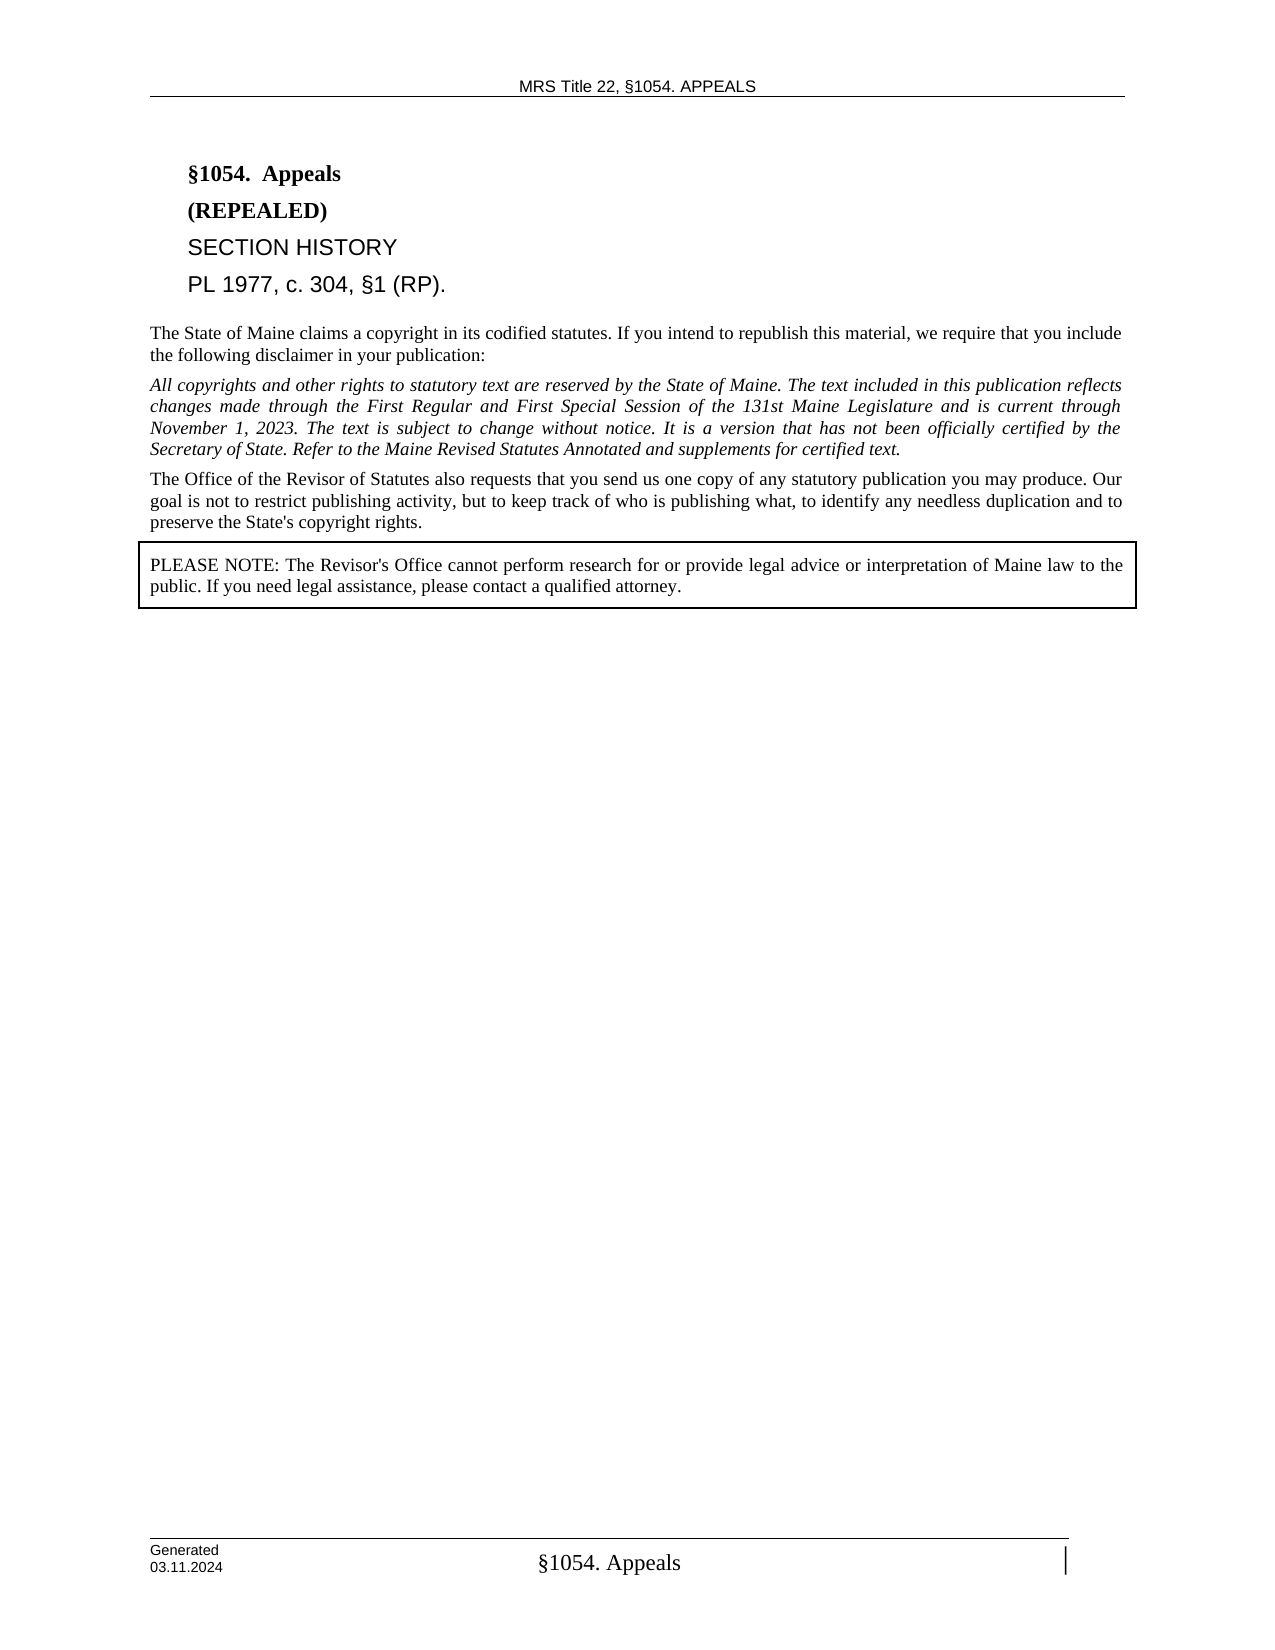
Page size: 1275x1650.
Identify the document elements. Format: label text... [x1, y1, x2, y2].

text PLEASE NOTE: The Revisor's Office cannot perform research for or provide legal advice or interpretation of Maine law to the public. If you need legal assistance, please contact a qualified attorney. [140, 543, 1135, 607]
text PL 1977, c. 304, §1 (RP). [187, 271, 1125, 297]
text The State of Maine claims a copyright in its codified statutes. If you intend to republish this material, we require that you include the following disclaimer in your publication: [150, 322, 1125, 365]
text §1054. Appeals [187, 160, 1125, 187]
text All copyrights and other rights to statutory text are reserved by the State of Maine. The text included in this publication reflects changes made through the First Regular and First Special Session of the 131st Maine Legislature and is current through November 1, 2023 . The text is subject to change without notice. It is a version that has not been officially certified by the Secretary of State. Refer to the Maine Revised Statutes Annotated and supplements for certified text. [150, 373, 1125, 460]
text SECTION HISTORY [187, 234, 1125, 260]
text (REPEALED) [187, 197, 1125, 223]
text The Office of the Revisor of Statutes also requests that you send us one copy of any statutory publication you may produce. Our goal is not to restrict publishing activity, but to keep track of who is publishing what, to identify any needless duplication and to preserve the State's copyright rights. [150, 468, 1125, 533]
